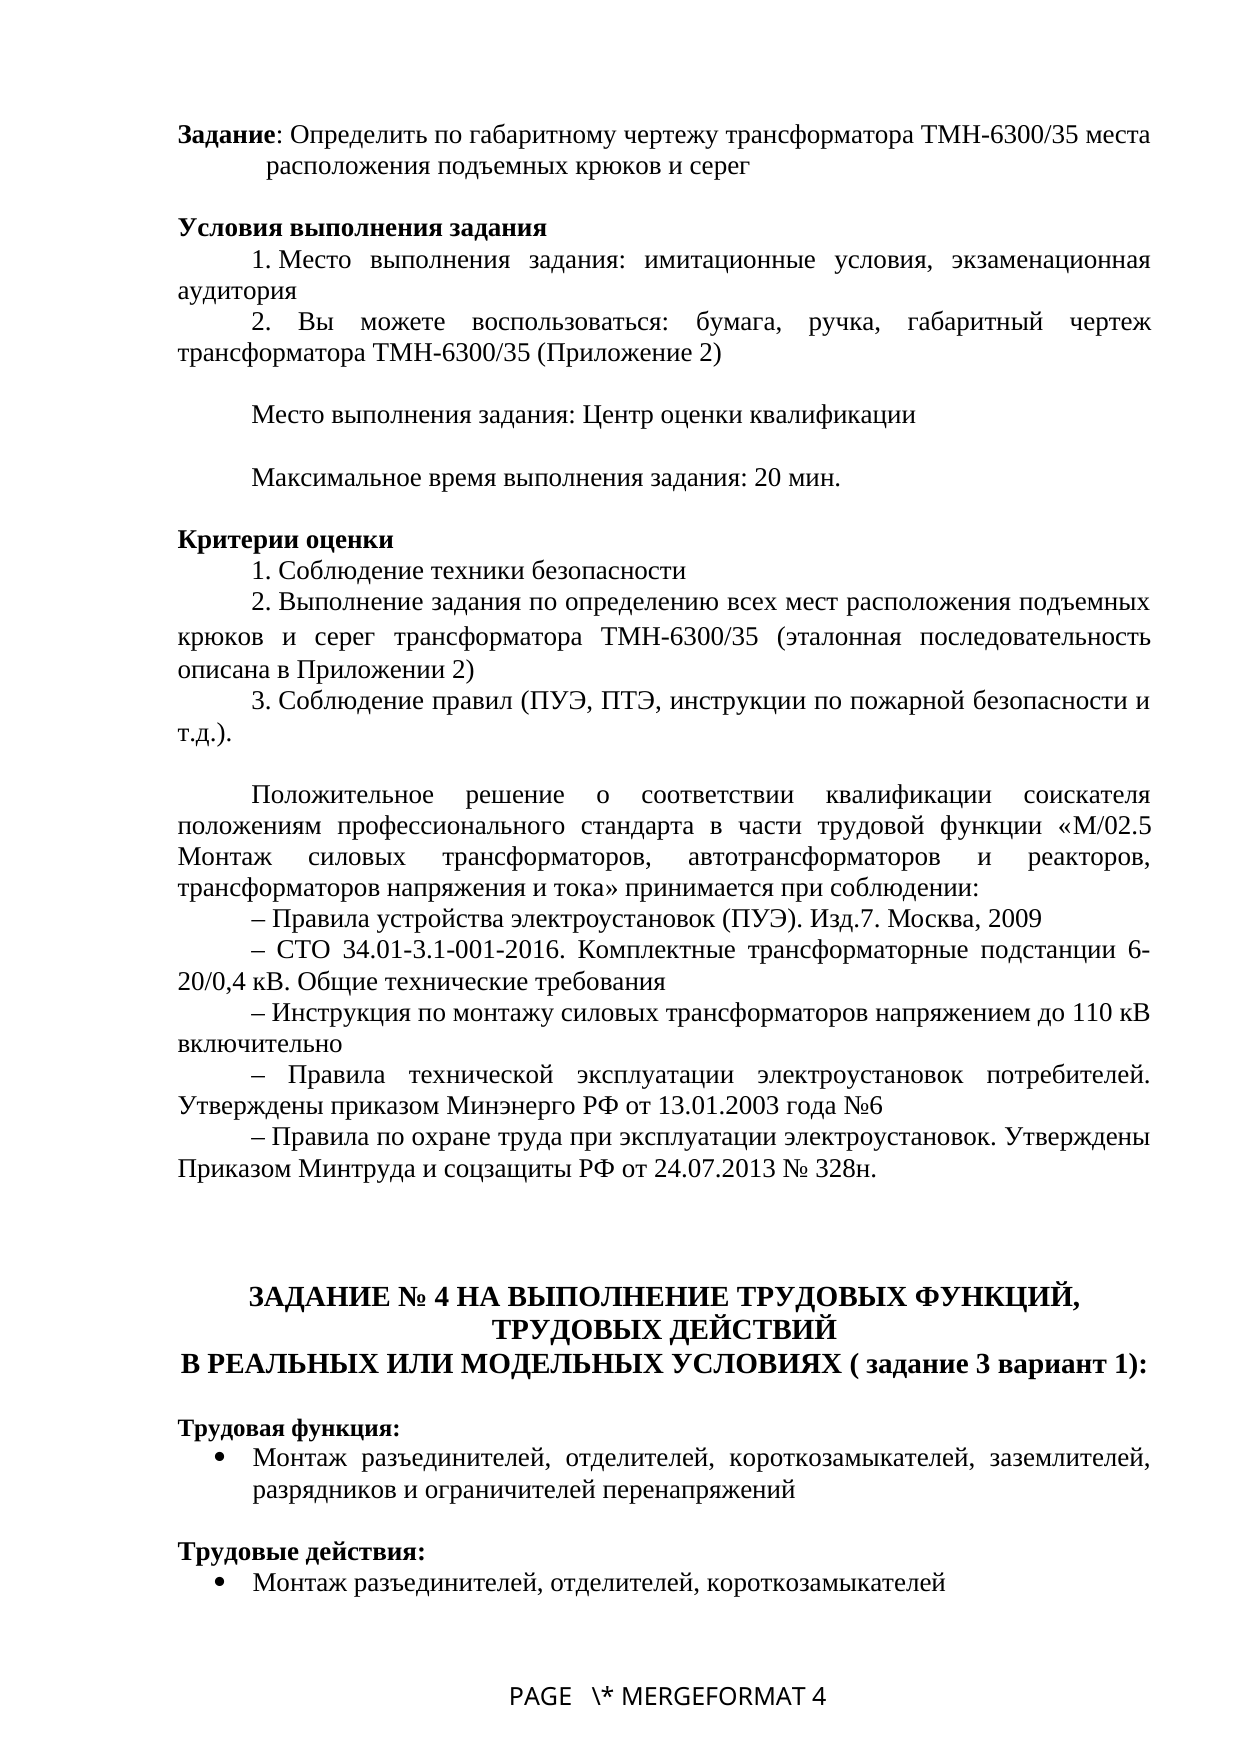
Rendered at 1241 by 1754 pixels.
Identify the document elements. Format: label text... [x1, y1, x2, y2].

text 1. Место выполнения задания: имитационные условия, экзаменационная аудитория [177, 243, 1152, 305]
text – Правила по охране труда при эксплуатации электроустановок. Утверждены Приказом Минтруда и соцзащиты РФ от 24.07.2013 № 328н. [177, 1121, 1152, 1183]
text Максимальное время выполнения задания: 20 мин. [177, 461, 1152, 492]
text Трудовые действия: [177, 1535, 1152, 1566]
text Место выполнения задания: Центр оценки квалификации [177, 398, 1152, 429]
text Условия выполнения задания [177, 212, 1152, 243]
text 3. Соблюдение правил (ПУЭ, ПТЭ, инструкции по пожарной безопасности и т.д.). [177, 684, 1152, 747]
text  Монтаж разъединителей, отделителей, короткозамыкателей, заземлителей, разрядников и ограничителей перенапряжений [215, 1442, 1152, 1504]
text ЗАДАНИЕ № 4 НА ВЫПОЛНЕНИЕ ТРУДОВЫХ ФУНКЦИЙ, ТРУДОВЫХ ДЕЙСТВИЙ В РЕАЛЬНЫХ ИЛИ МОДЕЛЬНЫХ УСЛОВИЯХ ( задание 3 вариант 1): [177, 1279, 1152, 1379]
text – Правила технической эксплуатации электроустановок потребителей. Утверждены приказом Минэнерго РФ от 13.01.2003 года №6 [177, 1058, 1152, 1121]
text Трудовая функция: [177, 1413, 1152, 1442]
text – Правила устройства электроустановок (ПУЭ). Изд.7. Москва, 2009 [177, 902, 1152, 934]
text Положительное решение о соответствии квалификации соискателя положениям профессионального стандарта в части трудовой функции «М/02.5 Монтаж силовых трансформаторов, автотрансформаторов и реакторов, трансформаторов напряжения и тока» принимается при соблюдении: [177, 778, 1152, 902]
text – Инструкция по монтажу силовых трансформаторов напряжением до 110 кВ включительно [177, 996, 1152, 1058]
text 1. Соблюдение техники безопасности [177, 554, 1152, 585]
text Критерии оценки [177, 523, 1152, 554]
text 2. Вы можете воспользоваться: бумага, ручка, габаритный чертеж трансформатора ТМН-6300/35 (Приложение 2) [177, 305, 1152, 367]
text  Монтаж разъединителей, отделителей, короткозамыкателей [215, 1566, 1152, 1597]
text Задание: Определить по габаритному чертежу трансформатора ТМН-6300/35 места расположения подъемных крюков и серег [177, 118, 1152, 180]
text – СТО 34.01-3.1-001-2016. Комплектные трансформаторные подстанции 6-20/0,4 кВ. Общие технические требования [177, 934, 1152, 996]
text 2. Выполнение задания по определению всех мест расположения подъемных крюков и серег трансформатора ТМН-6300/35 (эталонная последовательность описана в Приложении 2) [177, 585, 1152, 684]
